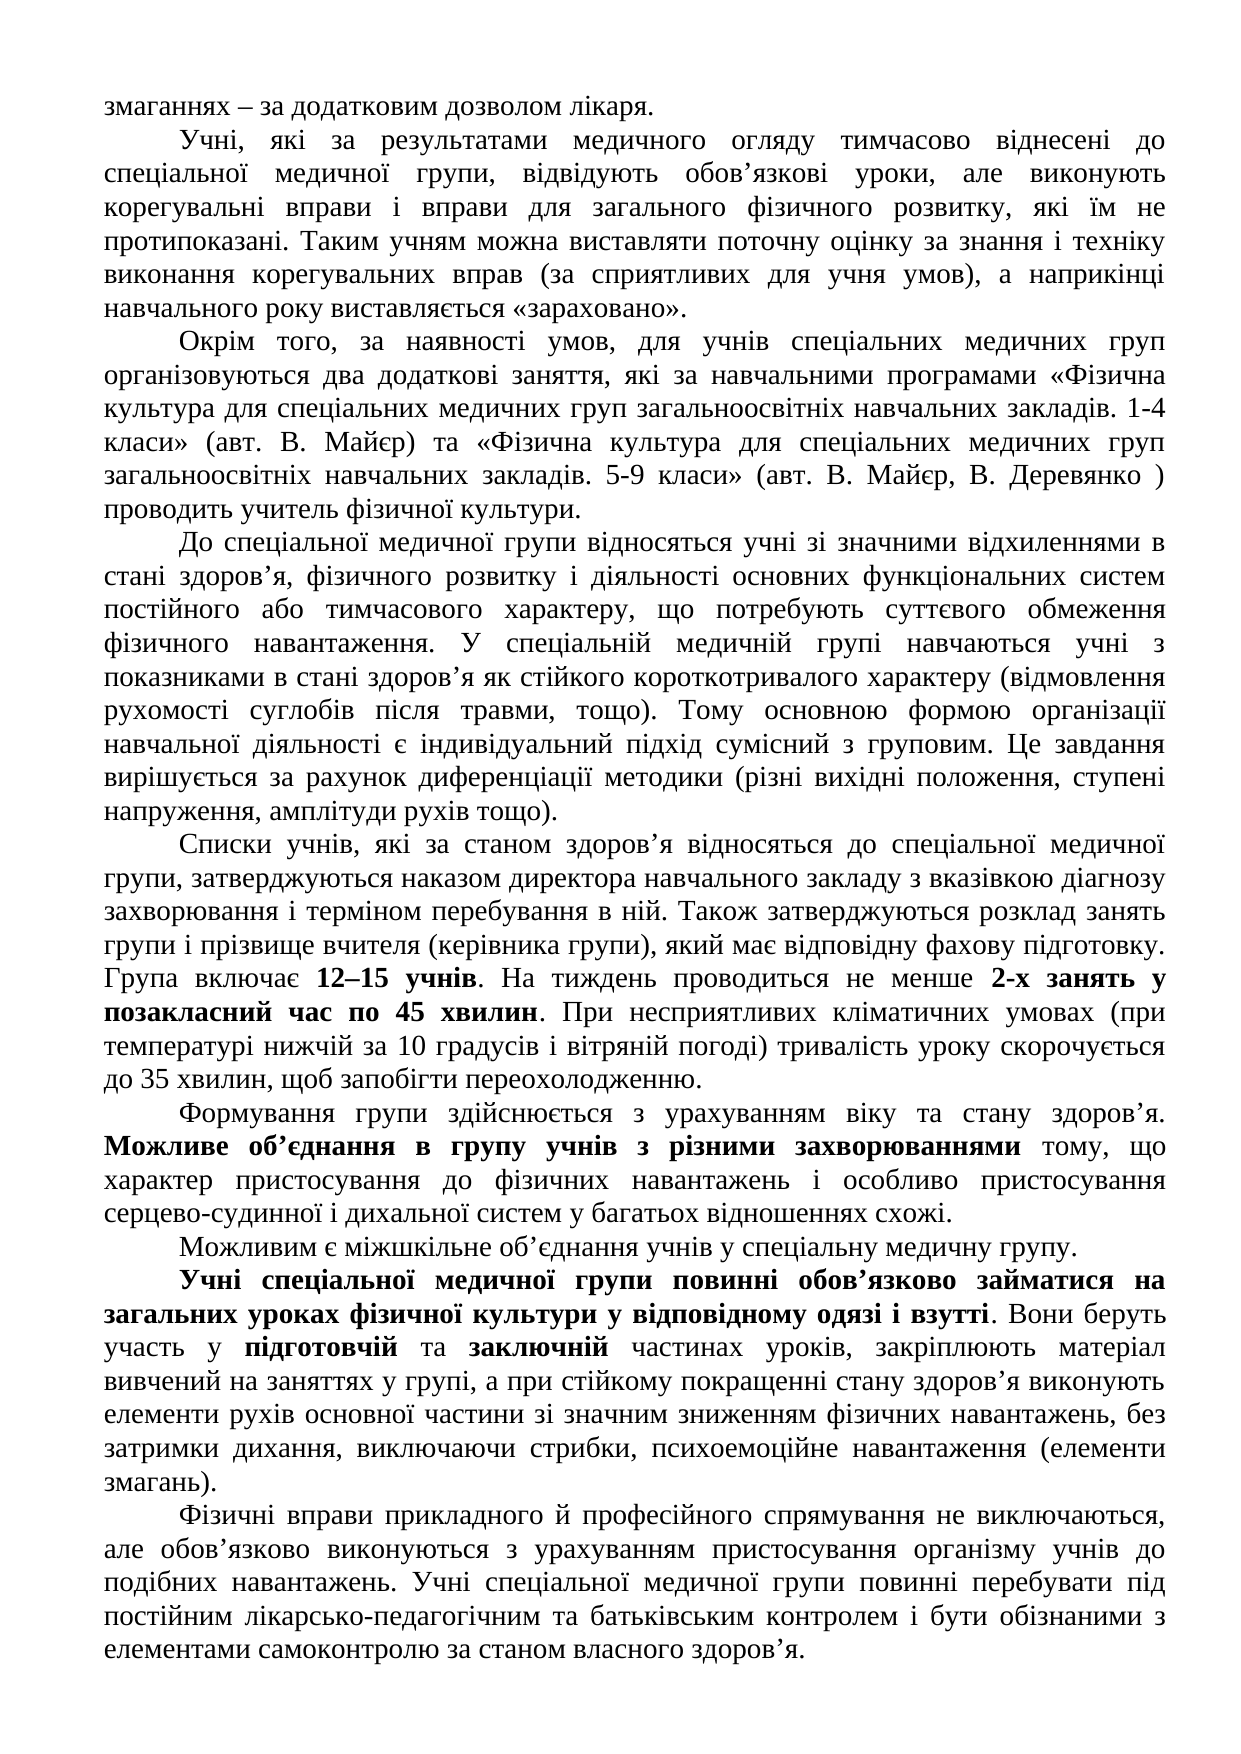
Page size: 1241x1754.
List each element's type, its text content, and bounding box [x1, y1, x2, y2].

text До спеціальної медичної групи відносяться учні зі значними відхиленнями в стані здоров’я, фізичного розвитку і діяльності основних функціональних систем постійного або тимчасового характеру, що потребують суттєвого обмеження фізичного навантаження. У спеціальній медичній групі навчаються учні з показниками в стані здоров’я як стійкого короткотривалого характеру (відмовлення рухомості суглобів після травми, тощо). Тому основною формою організації навчальної діяльності є індивідуальний підхід сумісний з груповим. Це завдання вирішується за рахунок диференціації методики (різні вихідні положення, ступені напруження, амплітуди рухів тощо). [103, 524, 1167, 826]
text Учні, які за результатами медичного огляду тимчасово віднесені до спеціальної медичної групи, відвідують обов’язкові уроки, але виконують корегувальні вправи і вправи для загального фізичного розвитку, які їм не протипоказані. Таким учням можна виставляти поточну оцінку за знання і техніку виконання корегувальних вправ (за сприятливих для учня умов), а наприкінці навчального року виставляється «зараховано». [103, 122, 1167, 323]
text Списки учнів, які за станом здоров’я відносяться до спеціальної медичної групи, затверджуються наказом директора навчального закладу з вказівкою діагнозу захворювання і терміном перебування в ній. Також затверджуються розклад занять групи і прізвище вчителя (керівника групи), який має відповідну фахову підготовку. Група включає 12–15 учнів. На тиждень проводиться не менше 2-х занять у позакласний час по 45 хвилин. При несприятливих кліматичних умовах (при температурі нижчій за 10 градусів і вітряній погоді) тривалість уроку скорочується до 35 хвилин, щоб запобігти переохолодженню. [103, 826, 1167, 1095]
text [103, 88, 1167, 122]
text Формування групи здійснюється з урахуванням віку та стану здоров’я. Можливе об’єднання в групу учнів з різними захворюваннями тому, що характер пристосування до фізичних навантажень і особливо пристосування серцево-судинної і дихальної систем у багатьох відношеннях схожі. [103, 1095, 1167, 1229]
text Можливим є міжшкільне об’єднання учнів у спеціальну медичну групу. [103, 1229, 1167, 1262]
text Учні спеціальної медичної групи повинні обов’язково займатися на загальних уроках фізичної культури у відповідному одязі і взутті. Вони беруть участь у підготовчій та заключній частинах уроків, закріплюють матеріал вивчений на заняттях у групі, а при стійкому покращенні стану здоров’я виконують елементи рухів основної частини зі значним зниженням фізичних навантажень, без затримки дихання, виключаючи стрибки, психоемоційне навантаження (елементи змагань). [103, 1262, 1167, 1497]
text Окрім того, за наявності умов, для учнів спеціальних медичних груп організовуються два додаткові заняття, які за навчальними програмами «Фізична культура для спеціальних медичних груп загальноосвітніх навчальних закладів. 1-4 класи» (авт. В. Майєр) та «Фізична культура для спеціальних медичних груп загальноосвітніх навчальних закладів. 5-9 класи» (авт. В. Майєр, В. Деревянко ) проводить учитель фізичної культури. [103, 323, 1167, 524]
text Фізичні вправи прикладного й професійного спрямування не виключаються, але обов’язково виконуються з урахуванням пристосування організму учнів до подібних навантажень. Учні спеціальної медичної групи повинні перебувати під постійним лікарсько-педагогічним та батьківським контролем і бути обізнаними з елементами самоконтролю за станом власного здоров’я. [103, 1497, 1167, 1665]
